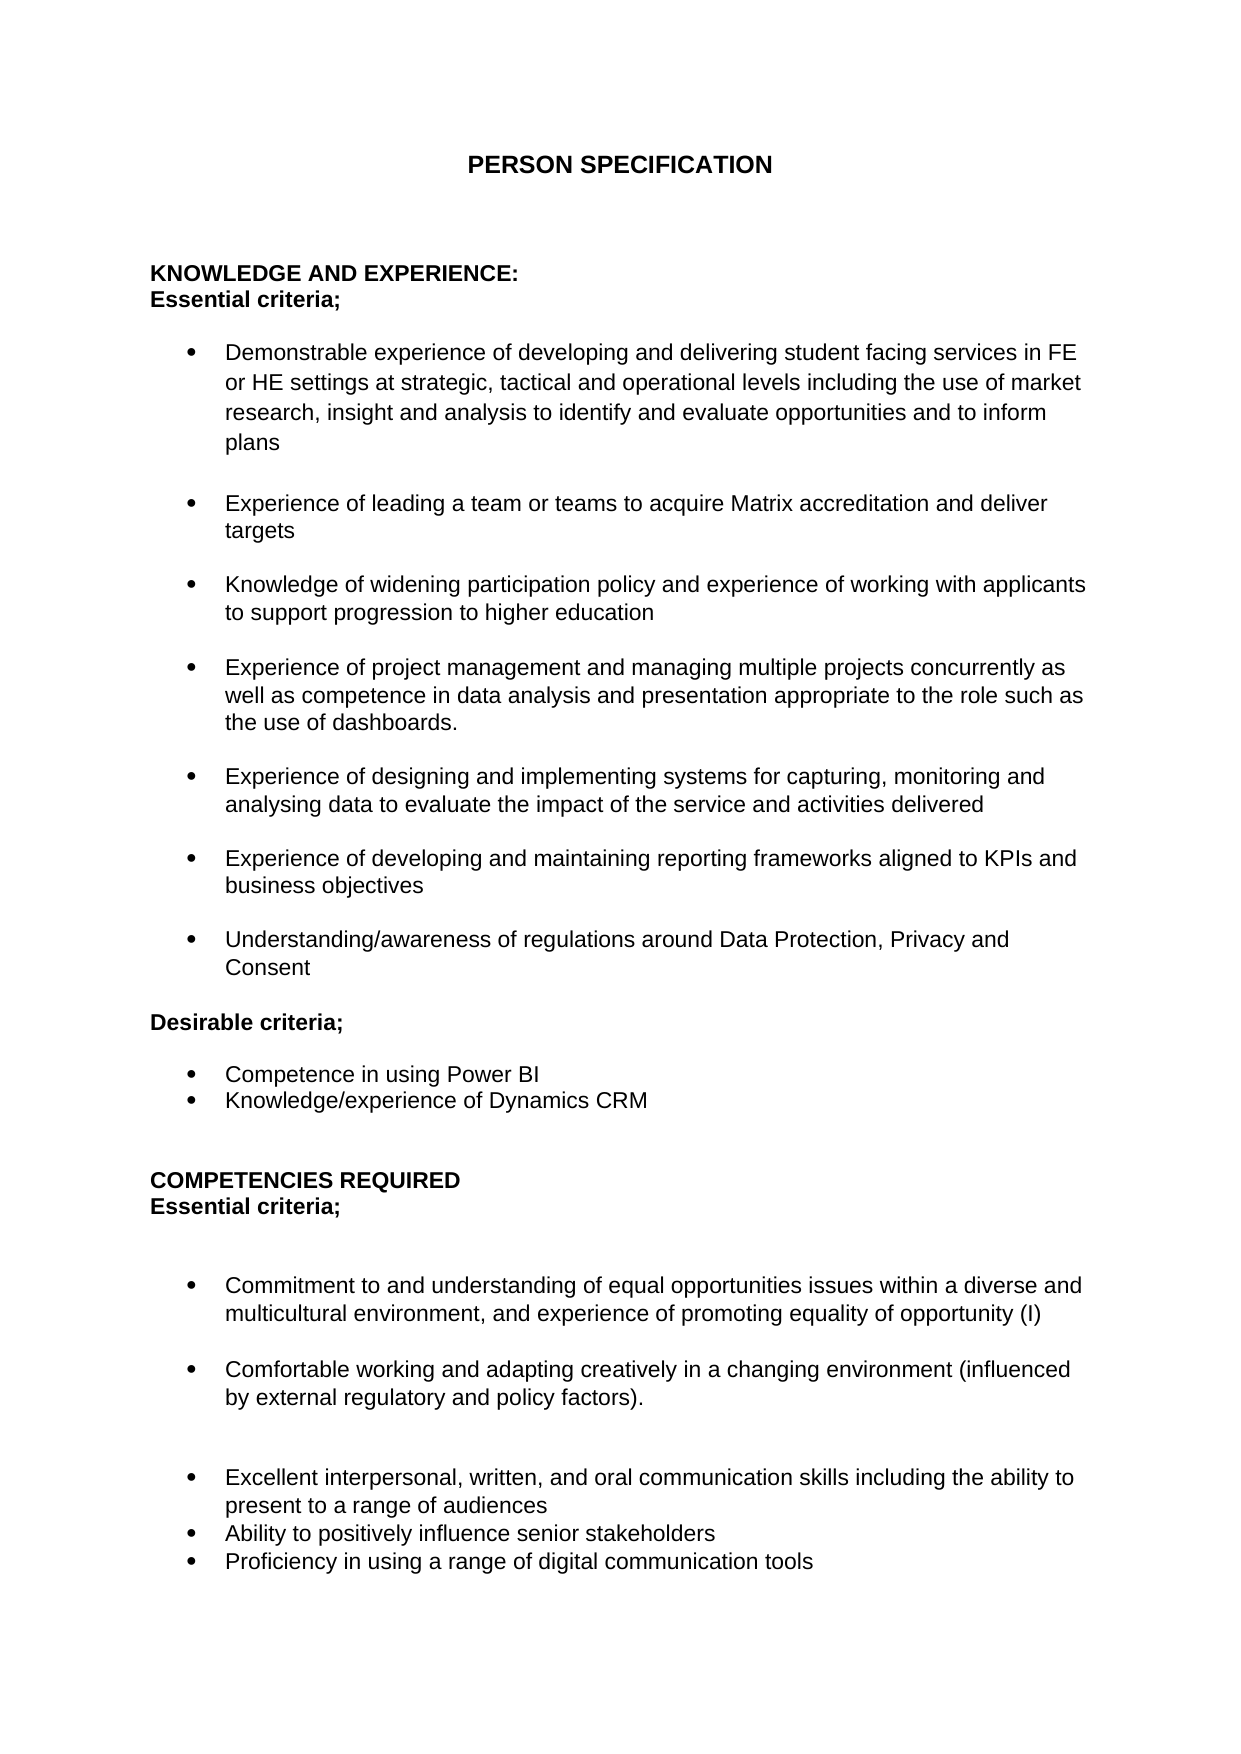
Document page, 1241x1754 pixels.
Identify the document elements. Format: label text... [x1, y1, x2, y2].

list Experience of project management and managing multiple projects concurrently as well as competence in data analysis and presentation appropriate to the role such as the use of dashboards. [187, 654, 1090, 736]
list Ability to positively influence senior stakeholders [187, 1520, 1090, 1546]
text KNOWLEDGE AND EXPERIENCE: [150, 259, 1090, 286]
list Understanding/awareness of regulations around Data Protection, Privacy and Consent [187, 926, 1090, 980]
list Proficiency in using a range of digital communication tools [187, 1548, 1090, 1574]
text Desirable criteria; [150, 1008, 1090, 1035]
list Knowledge/experience of Dynamics CRM [187, 1087, 1090, 1114]
list Comfortable working and adapting creatively in a changing environment (influenced by external regulatory and policy factors). [187, 1356, 1090, 1410]
list Demonstrable experience of developing and delivering student facing services in FE or HE settings at strategic, tactical and operational levels including the use of market research, insight and analysis to identify and evaluate opportunities and to inform plans [187, 339, 1090, 456]
list Commitment to and understanding of equal opportunities issues within a diverse and multicultural environment, and experience of promoting equality of opportunity (I) [187, 1272, 1090, 1326]
text Essential criteria; [150, 1193, 1090, 1219]
list Competence in using Power BI [187, 1061, 1090, 1087]
list Experience of leading a team or teams to acquire Matrix accreditation and deliver targets [187, 490, 1090, 544]
list Knowledge of widening participation policy and experience of working with applicants to support progression to higher education [187, 571, 1090, 625]
text COMPETENCIES REQUIRED [150, 1167, 1090, 1193]
text PERSON SPECIFICATION [150, 150, 1090, 179]
text Essential criteria; [150, 286, 1090, 312]
list Experience of developing and maintaining reporting frameworks aligned to KPIs and business objectives [187, 845, 1090, 899]
list Excellent interpersonal, written, and oral communication skills including the ability to present to a range of audiences [187, 1464, 1090, 1518]
list Experience of designing and implementing systems for capturing, monitoring and analysing data to evaluate the impact of the service and activities delivered [187, 763, 1090, 817]
